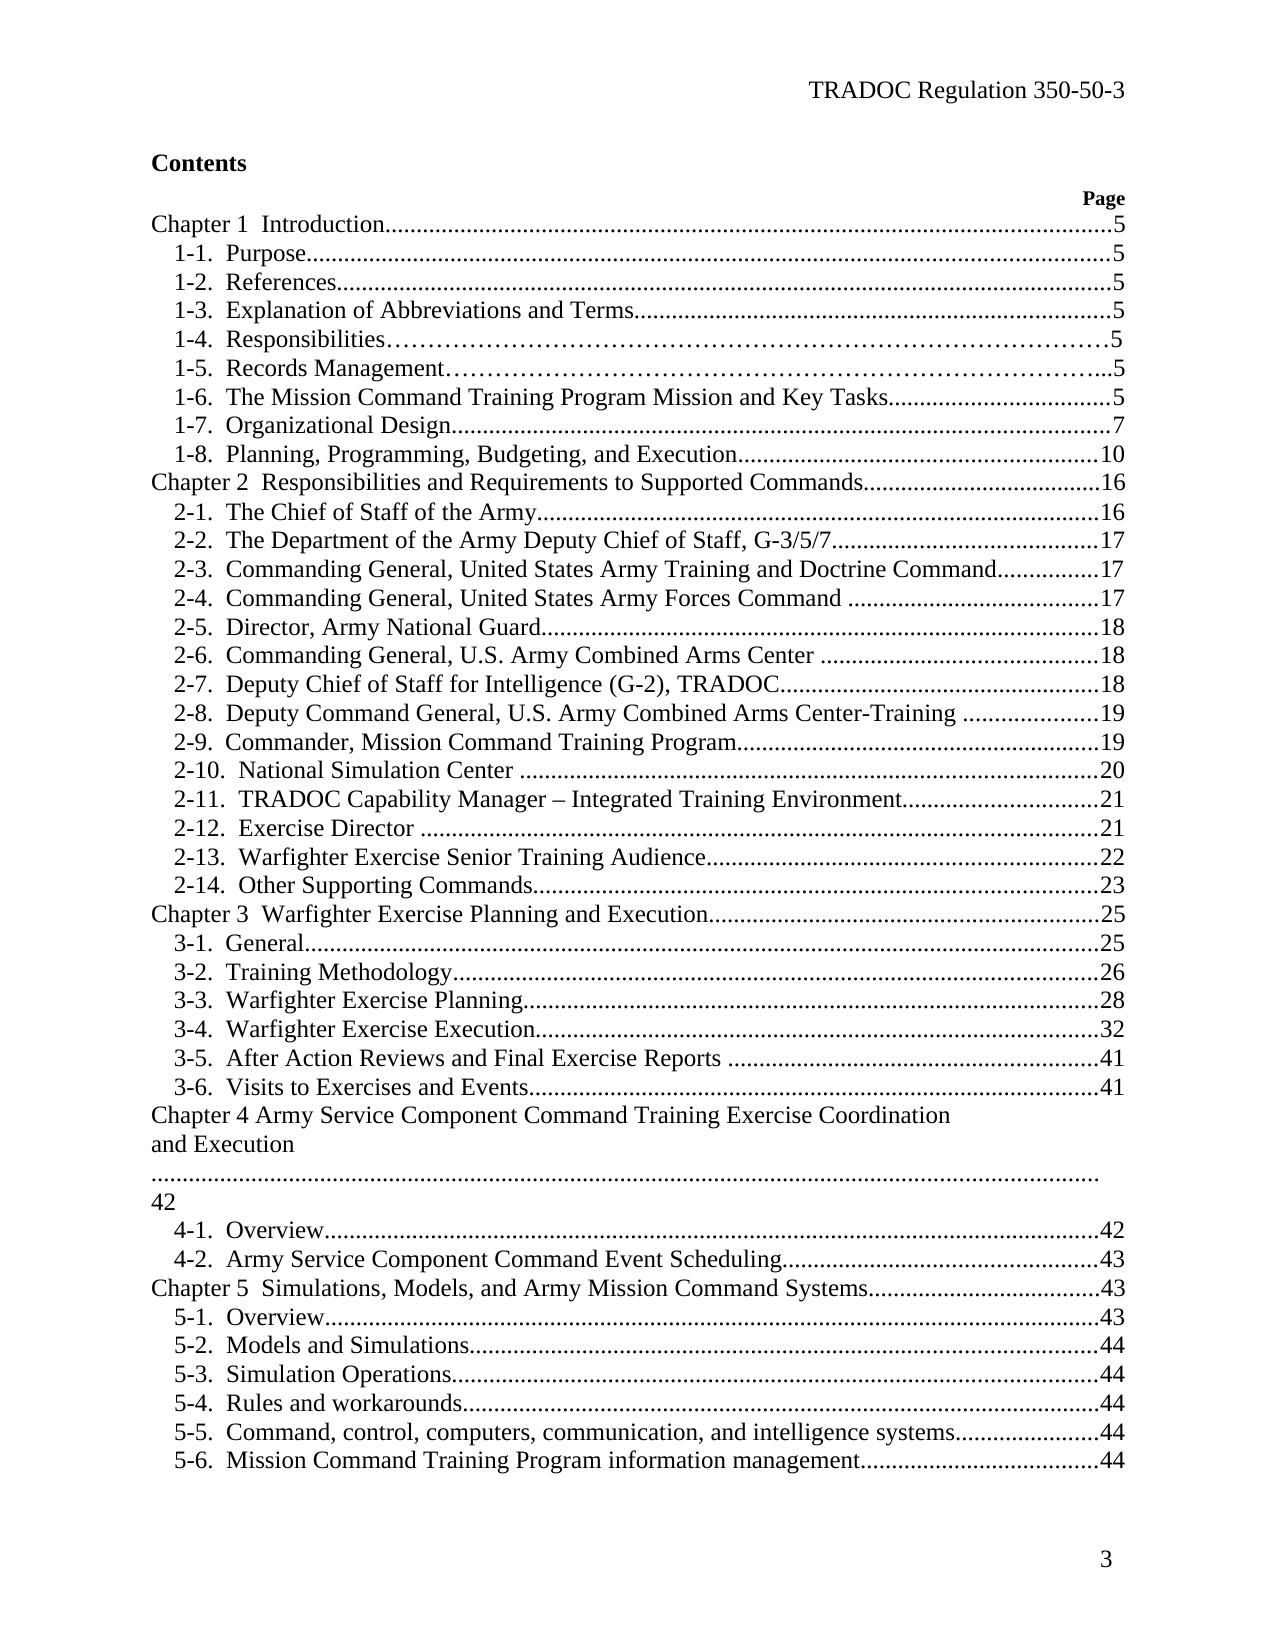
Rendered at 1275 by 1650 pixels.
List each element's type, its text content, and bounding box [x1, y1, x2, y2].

text Page [1082, 185, 1194, 209]
subtitle Contents [151, 148, 250, 177]
